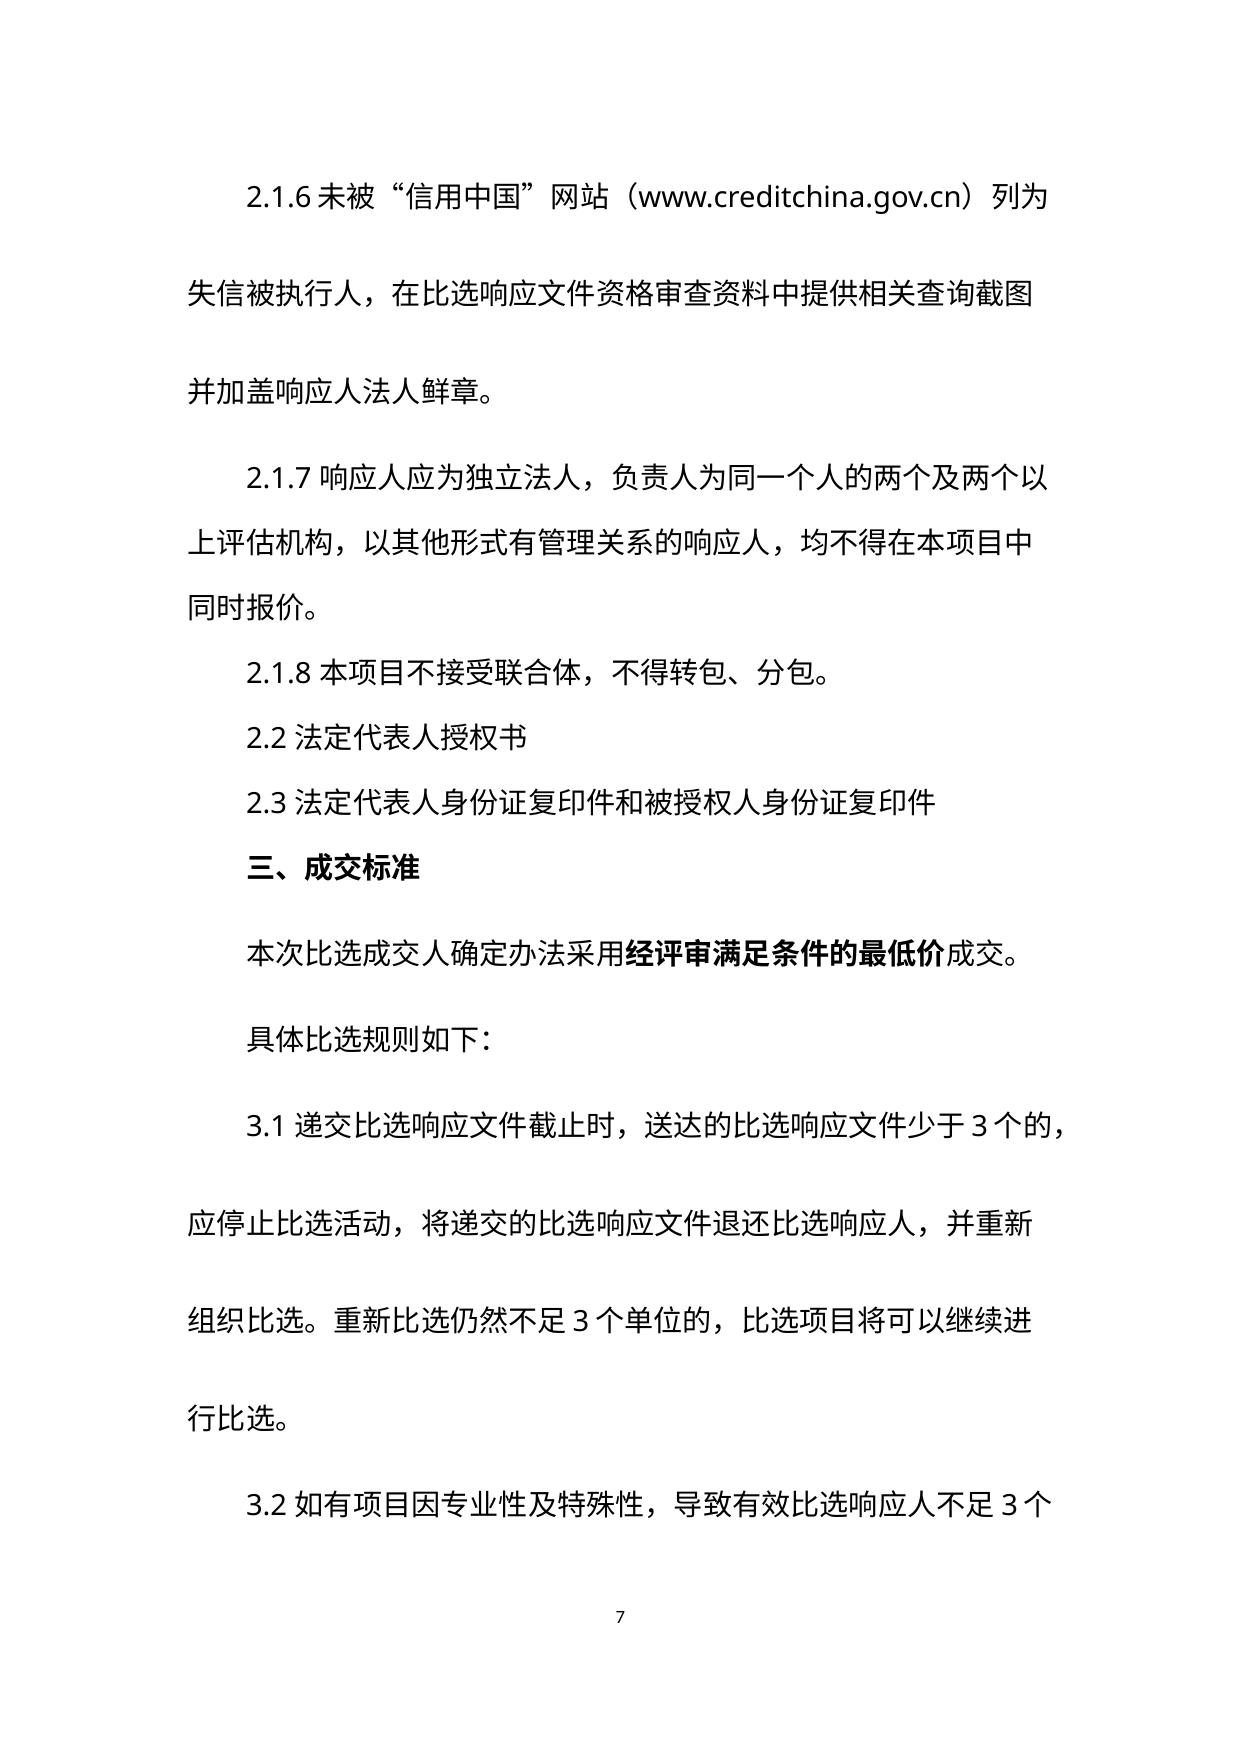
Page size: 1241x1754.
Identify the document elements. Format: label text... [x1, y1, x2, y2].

text 3.1 递交比选响应文件截止时，送达的比选响应文件少于3个的，应停止比选活动，将递交的比选响应文件退还比选响应人，并重新组织比选。重新比选仍然不足3个单位的，比选项目将可以继续进行比选。 [187, 1092, 1053, 1449]
text 三、成交标准 [187, 833, 1053, 898]
text 2.2 法定代表人授权书 [187, 703, 1053, 768]
text 本次比选成交人确定办法采用经评审满足条件的最低价成交。 [187, 919, 1053, 984]
text 2.1.6未被“信用中国”网站（www.creditchina.gov.cn）列为失信被执行人，在比选响应文件资格审查资料中提供相关查询截图并加盖响应人法人鲜章。 [187, 162, 1053, 422]
text 2.1.7 响应人应为独立法人，负责人为同一个人的两个及两个以上评估机构，以其他形式有管理关系的响应人，均不得在本项目中同时报价。 [187, 443, 1053, 638]
text 2.1.8 本项目不接受联合体，不得转包、分包。 [187, 638, 1053, 703]
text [187, 1470, 1053, 1535]
text 2.3 法定代表人身份证复印件和被授权人身份证复印件 [187, 768, 1053, 833]
text 具体比选规则如下： [187, 1005, 1053, 1070]
